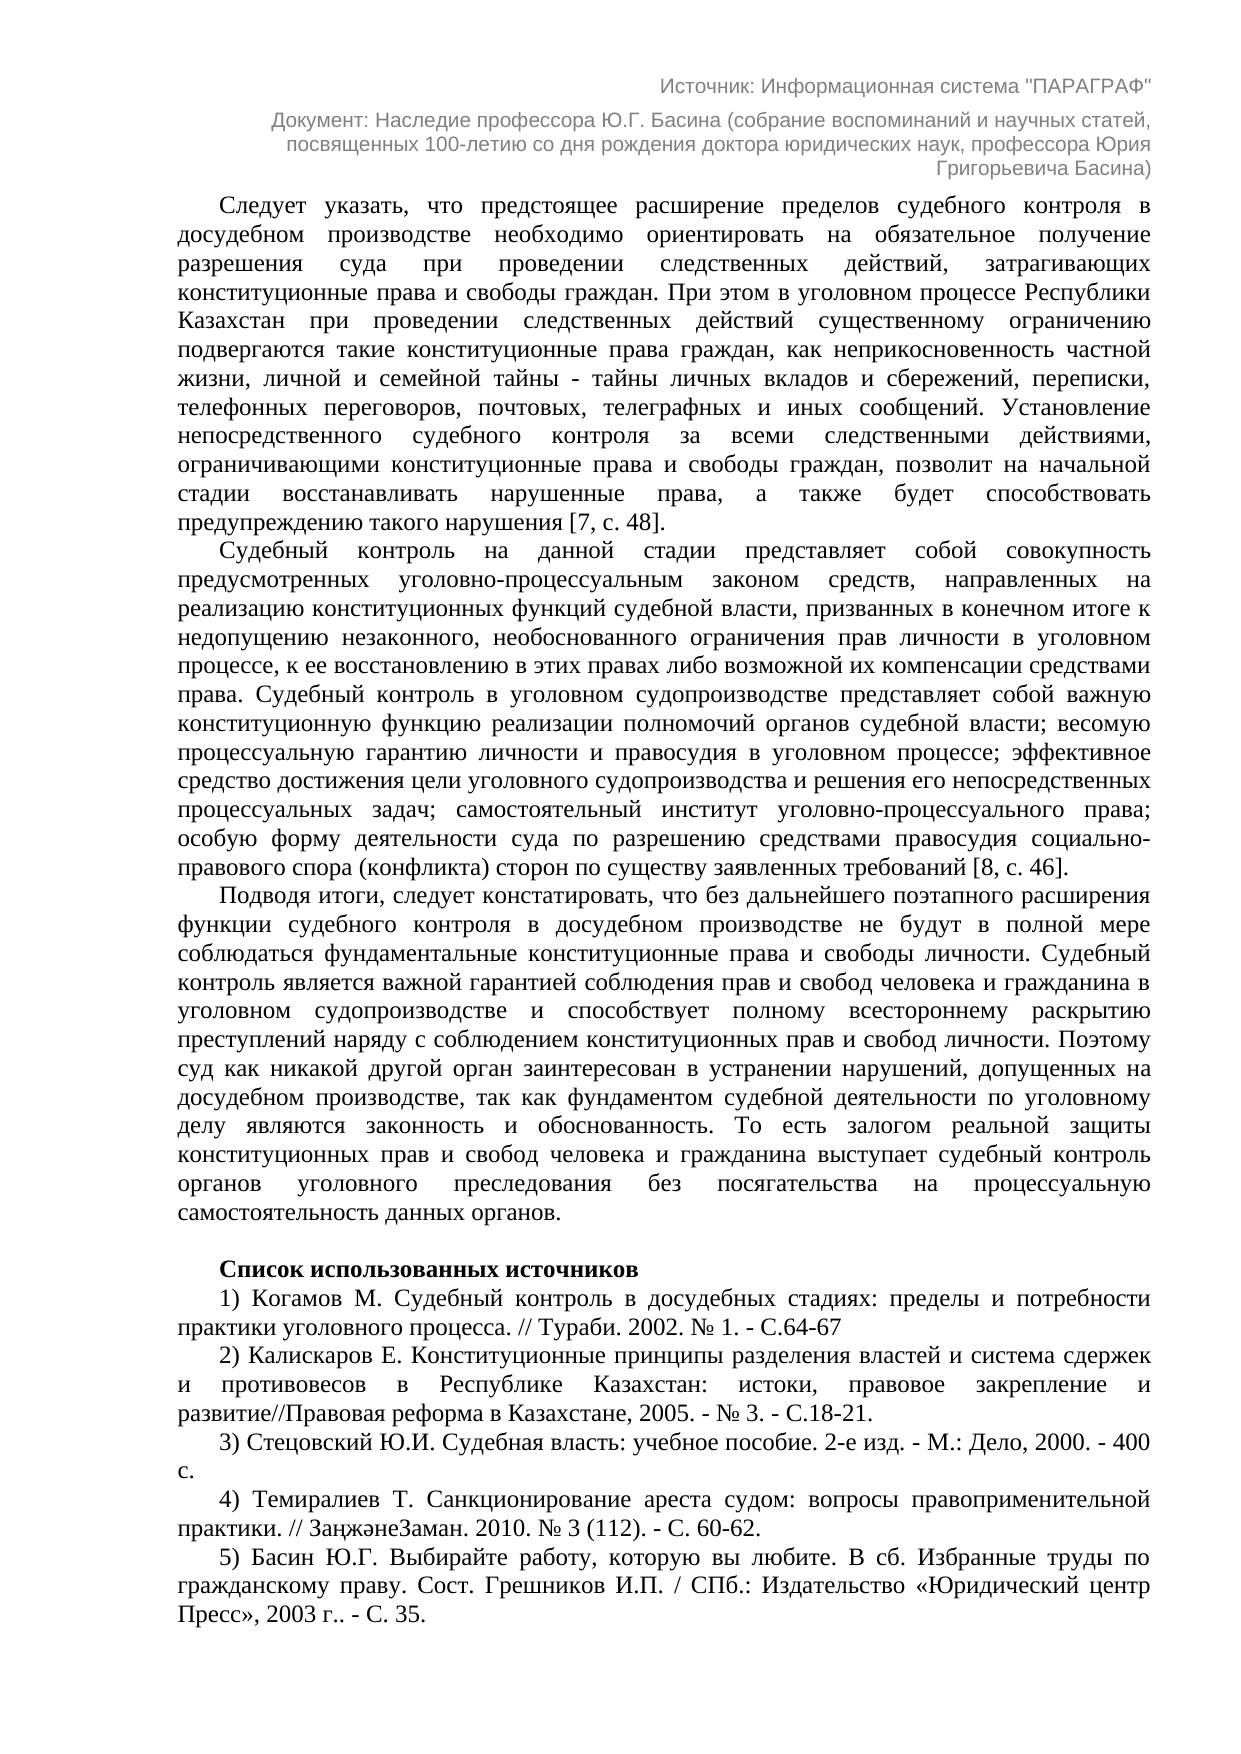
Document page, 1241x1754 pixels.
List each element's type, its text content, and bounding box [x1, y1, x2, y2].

text 5) Басин Ю.Г. Выбирайте работу, которую вы любите. В сб. Избранные труды по гражданскому праву. Сост. Грешников И.П. / СПб.: Издательство «Юридический центр Пресс», 2003 г.. - С. 35. [177, 1542, 1152, 1628]
text 1) Когамов М. Судебный контроль в досудебных стадиях: пределы и потребности практики уголовного процесса. // Тураби. 2002. № 1. - С.64-67 [177, 1283, 1152, 1340]
text 3) Стецовский Ю.И. Судебная власть: учебное пособие. 2-е изд. - М.: Дело, 2000. - 400 с. [177, 1427, 1152, 1484]
text 4) Темиралиев Т. Санкционирование ареста судом: вопросы правоприменительной практики. // ЗаңжәнеЗаман. 2010. № 3 (112). - С. 60-62. [177, 1484, 1152, 1542]
text Подводя итоги, следует констатировать, что без дальнейшего поэтапного расширения функции судебного контроля в досудебном производстве не будут в полной мере соблюдаться фундаментальные конституционные права и свободы личности. Судебный контроль является важной гарантией соблюдения прав и свобод человека и гражданина в уголовном судопроизводстве и способствует полному всестороннему раскрытию преступлений наряду с соблюдением конституционных прав и свобод личности. Поэтому суд как никакой другой орган заинтересован в устранении нарушений, допущенных на досудебном производстве, так как фундаментом судебной деятельности по уголовному делу являются законность и обоснованность. То есть залогом реальной защиты конституционных прав и свобод человека и гражданина выступает судебный контроль органов уголовного преследования без посягательства на процессуальную самостоятельность данных органов. [177, 880, 1152, 1225]
text Следует указать, что предстоящее расширение пределов судебного контроля в досудебном производстве необходимо ориентировать на обязательное получение разрешения суда при проведении следственных действий, затрагивающих конституционные права и свободы граждан. При этом в уголовном процессе Республики Казахстан при проведении следственных действий существенному ограничению подвергаются такие конституционные права граждан, как неприкосновенность частной жизни, личной и семейной тайны - тайны личных вкладов и сбережений, переписки, телефонных переговоров, почтовых, телеграфных и иных сообщений. Установление непосредственного судебного контроля за всеми следственными действиями, ограничивающими конституционные права и свободы граждан, позволит на начальной стадии восстанавливать нарушенные права, а также будет способствовать предупреждению такого нарушения [7, с. 48]. [177, 190, 1152, 535]
text Судебный контроль на данной стадии представляет собой совокупность предусмотренных уголовно-процессуальным законом средств, направленных на реализацию конституционных функций судебной власти, призванных в конечном итоге к недопущению незаконного, необоснованного ограничения прав личности в уголовном процессе, к ее восстановлению в этих правах либо возможной их компенсации средствами права. Судебный контроль в уголовном судопроизводстве представляет собой важную конституционную функцию реализации полномочий органов судебной власти; весомую процессуальную гарантию личности и правосудия в уголовном процессе; эффективное средство достижения цели уголовного судопроизводства и решения его непосредственных процессуальных задач; самостоятельный институт уголовно-процессуального права; особую форму деятельности суда по разрешению средствами правосудия социально-правового спора (конфликта) сторон по существу заявленных требований [8, с. 46]. [177, 535, 1152, 880]
text Список использованных источников [177, 1254, 1152, 1283]
text 2) Калискаров Е. Конституционные принципы разделения властей и система сдержек и противовесов в Республике Казахстан: истоки, правовое закрепление и развитие//Правовая реформа в Казахстане, 2005. - № 3. - С.18-21. [177, 1340, 1152, 1427]
